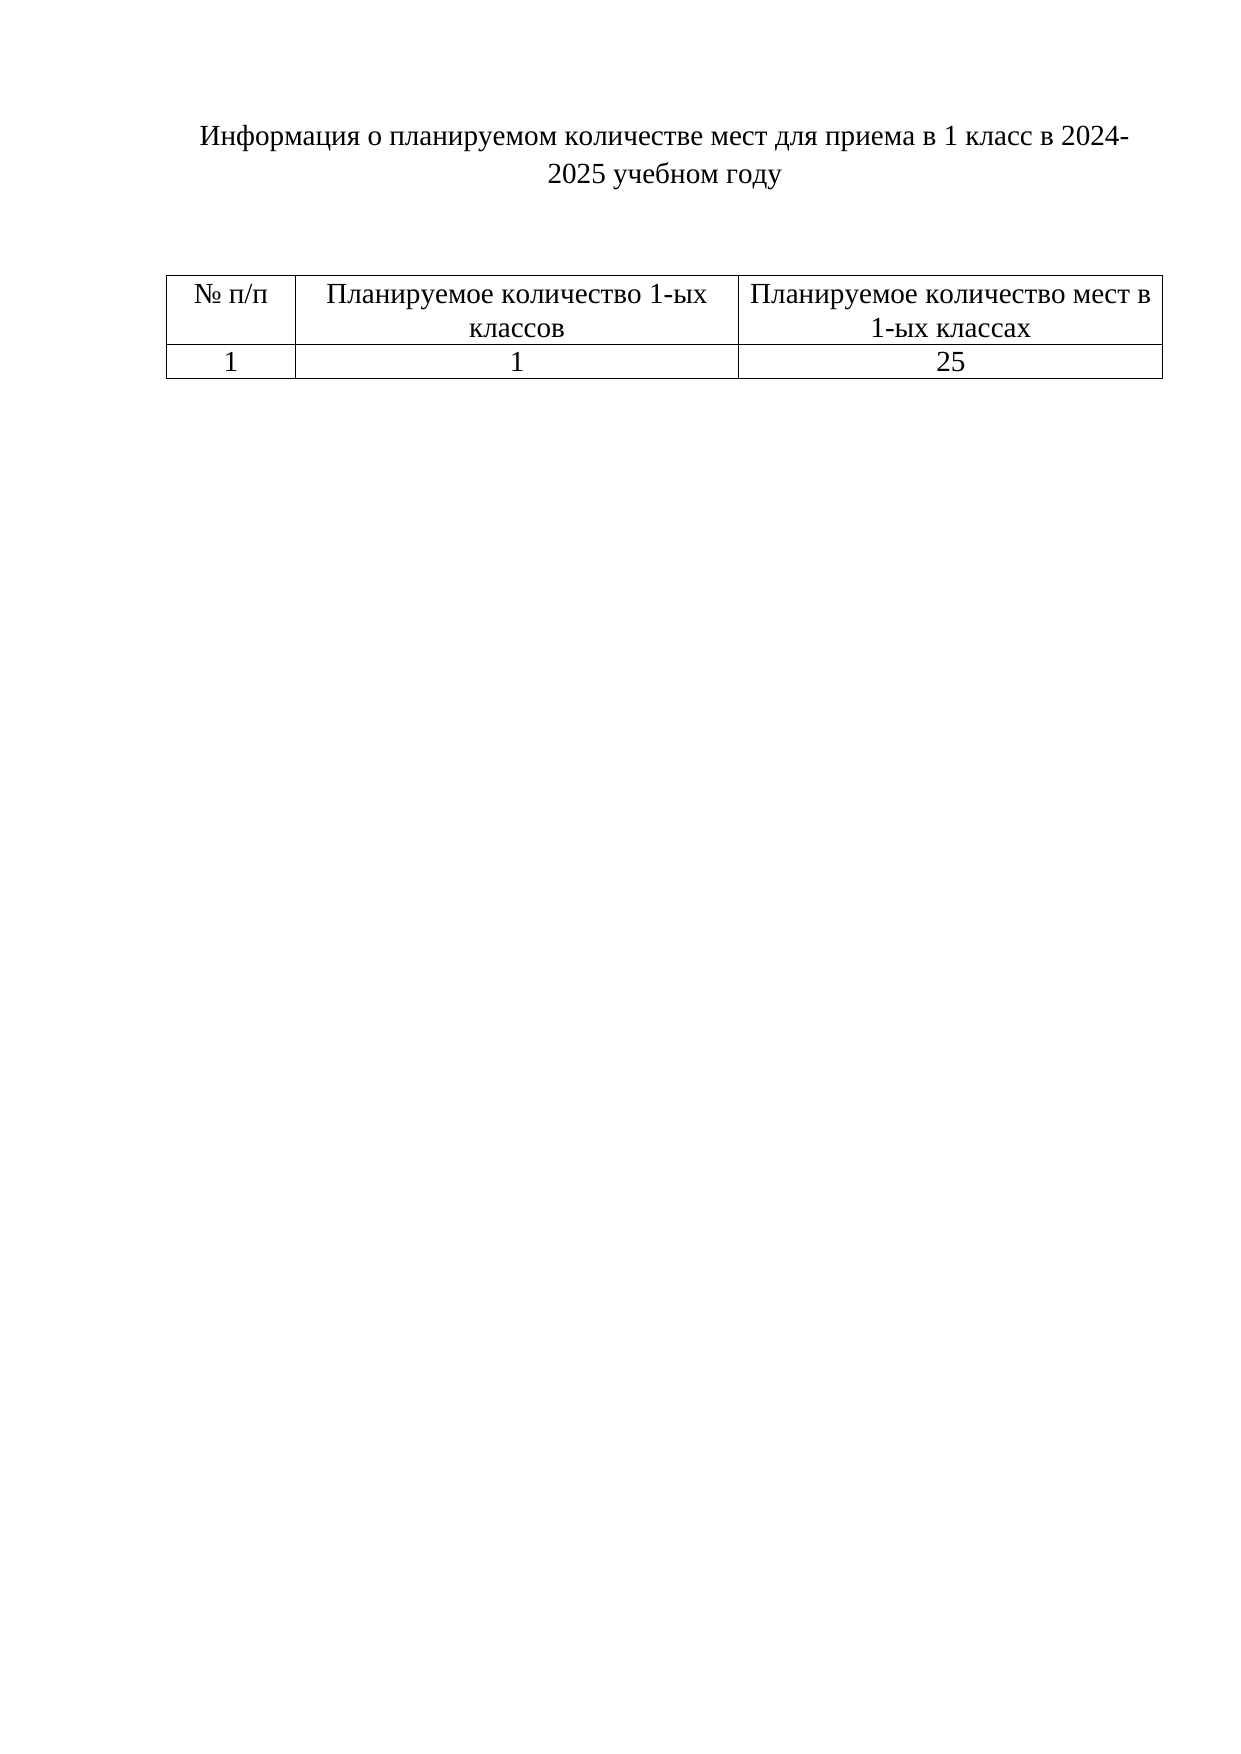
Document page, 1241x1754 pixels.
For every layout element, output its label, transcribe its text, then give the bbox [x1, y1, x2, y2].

text Информация о планируемом количестве мест для приема в 1 класс в 2024-2025 учебном году [177, 118, 1152, 190]
table_header Планируемое количество мест в 1-ых классах [739, 276, 1162, 343]
table_cell 1 [167, 345, 295, 378]
table_cell 25 [739, 345, 1162, 378]
table_header Планируемое количество 1-ых классов [296, 276, 738, 343]
table_cell 1 [296, 345, 738, 378]
table_header № п/п [167, 276, 295, 343]
